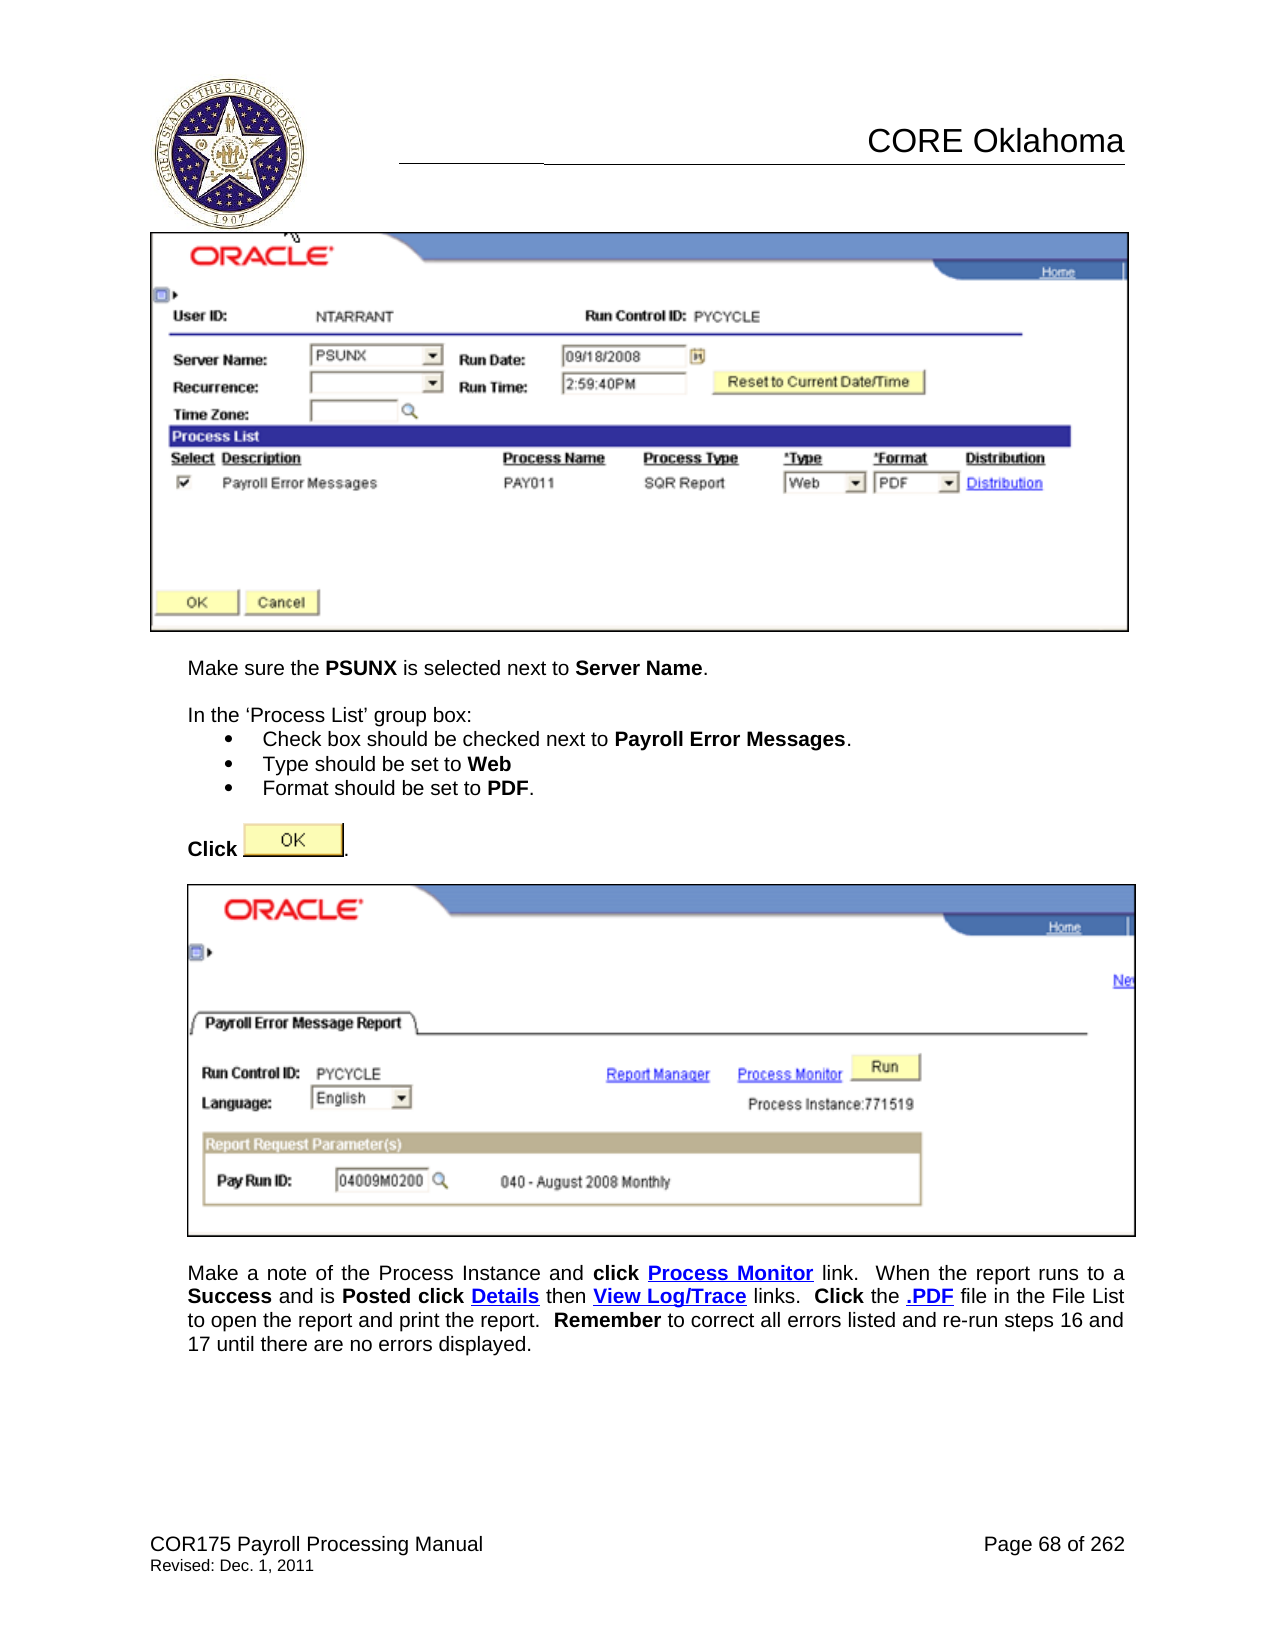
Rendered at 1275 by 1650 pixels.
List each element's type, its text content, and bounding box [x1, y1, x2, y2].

picture [187, 884, 1136, 1237]
text Make sure the PSUNX is selected next to Server Name. [187, 655, 1125, 679]
picture [150, 74, 1129, 632]
list Check box should be checked next to Payroll Error Messages. [225, 727, 1125, 751]
text In the ‘Process List’ group box: [187, 703, 1125, 727]
picture [243, 823, 344, 857]
text Click . [187, 823, 1125, 861]
list Format should be set to PDF. [225, 775, 1125, 799]
text Make a note of the Process Instance and click Process Monitor link. When the report runs to a Success and is Posted click Details then View Log/Trace links. Click the .PDF file in the File List to open the report and print the report. Remember to correct all errors listed and re-run steps 16 and 17 until there are no errors displayed. [187, 1260, 1125, 1356]
list Type should be set to Web [225, 751, 1125, 775]
